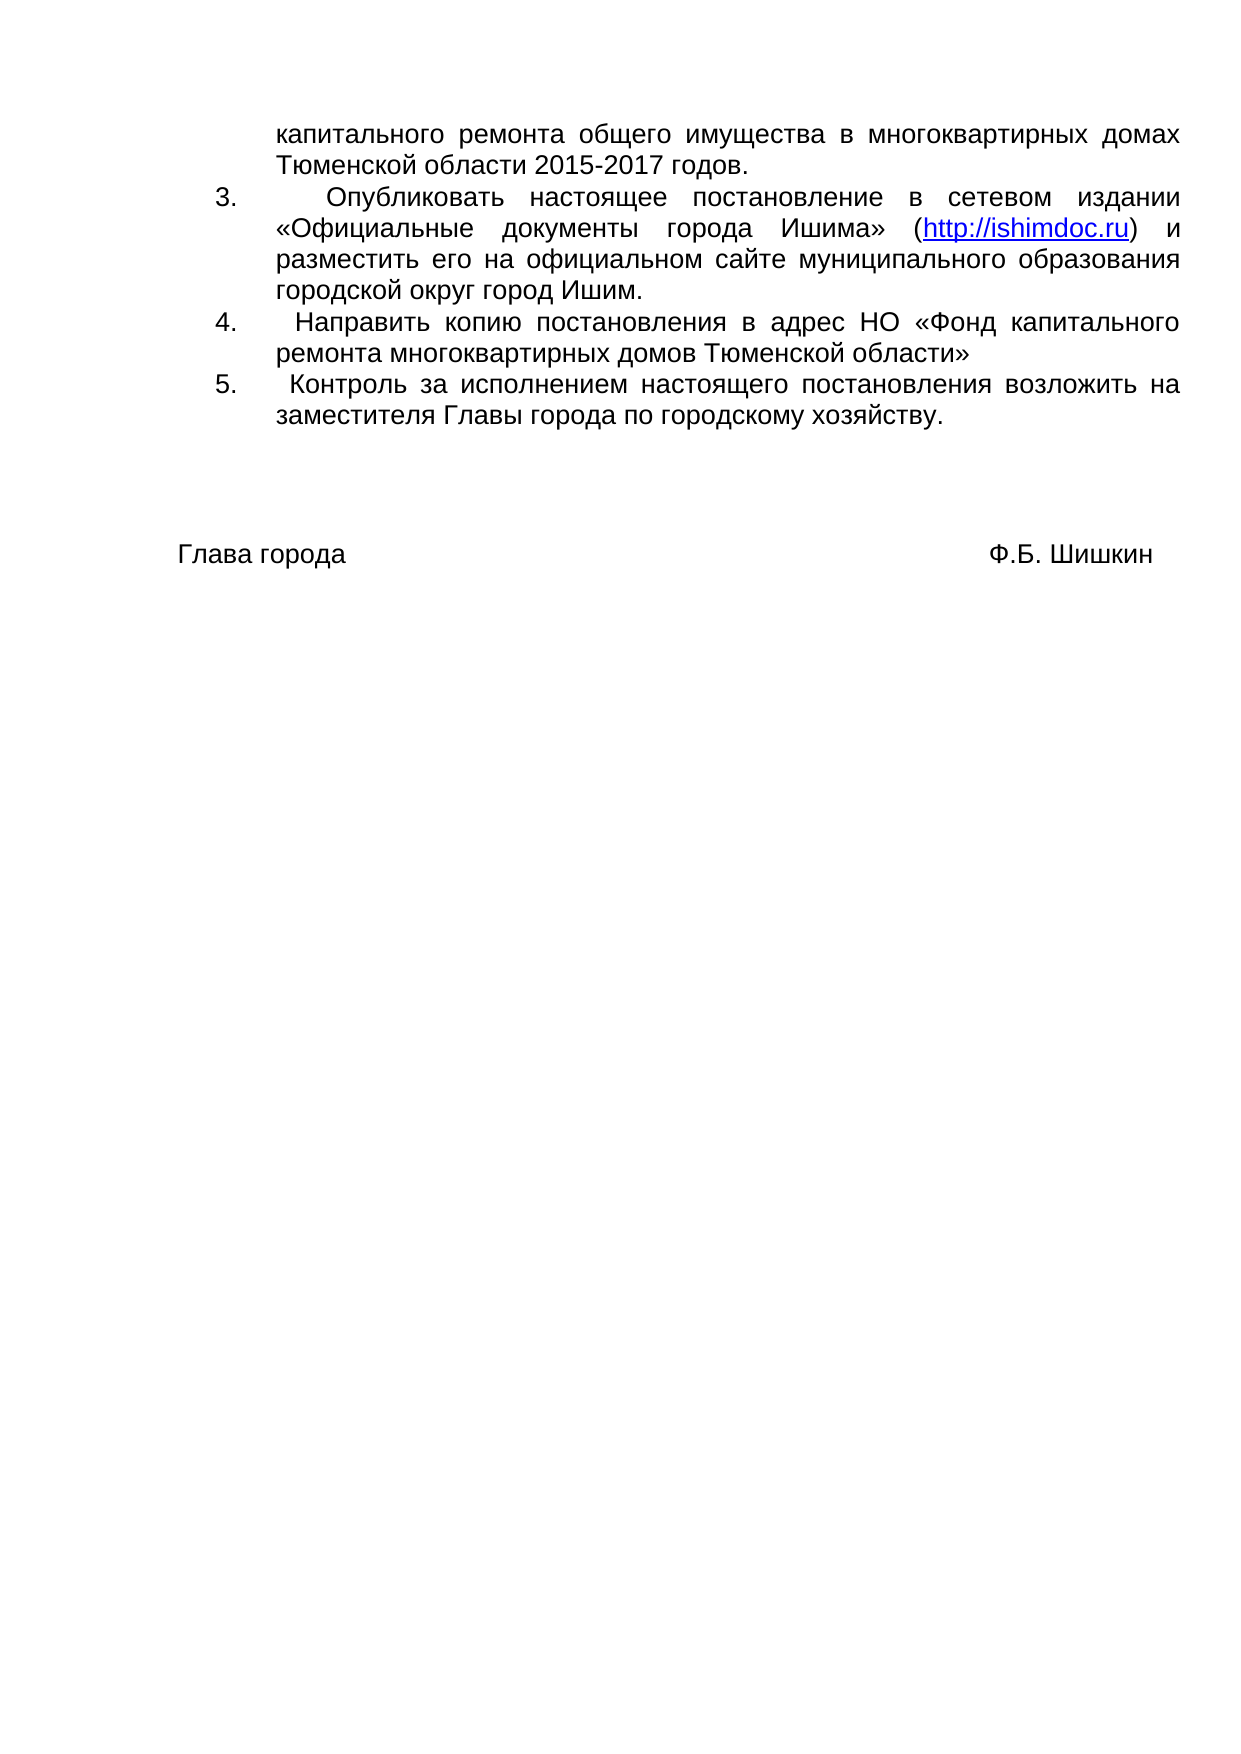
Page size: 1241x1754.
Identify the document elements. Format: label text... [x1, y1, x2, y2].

list Контроль за исполнением настоящего постановления возложить на заместителя Главы города по городскому хозяйству. [215, 368, 1181, 431]
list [215, 118, 1181, 181]
list Направить копию постановления в адрес НО «Фонд капитального ремонта многоквартирных домов Тюменской области» [215, 306, 1181, 368]
subtitle Глава города Ф.Б. Шишкин [177, 538, 1181, 569]
list Опубликовать настоящее постановление в сетевом издании «Официальные документы города Ишима» (http://ishimdoc.ru) и разместить его на официальном сайте муниципального образования городской округ город Ишим. [215, 181, 1181, 306]
